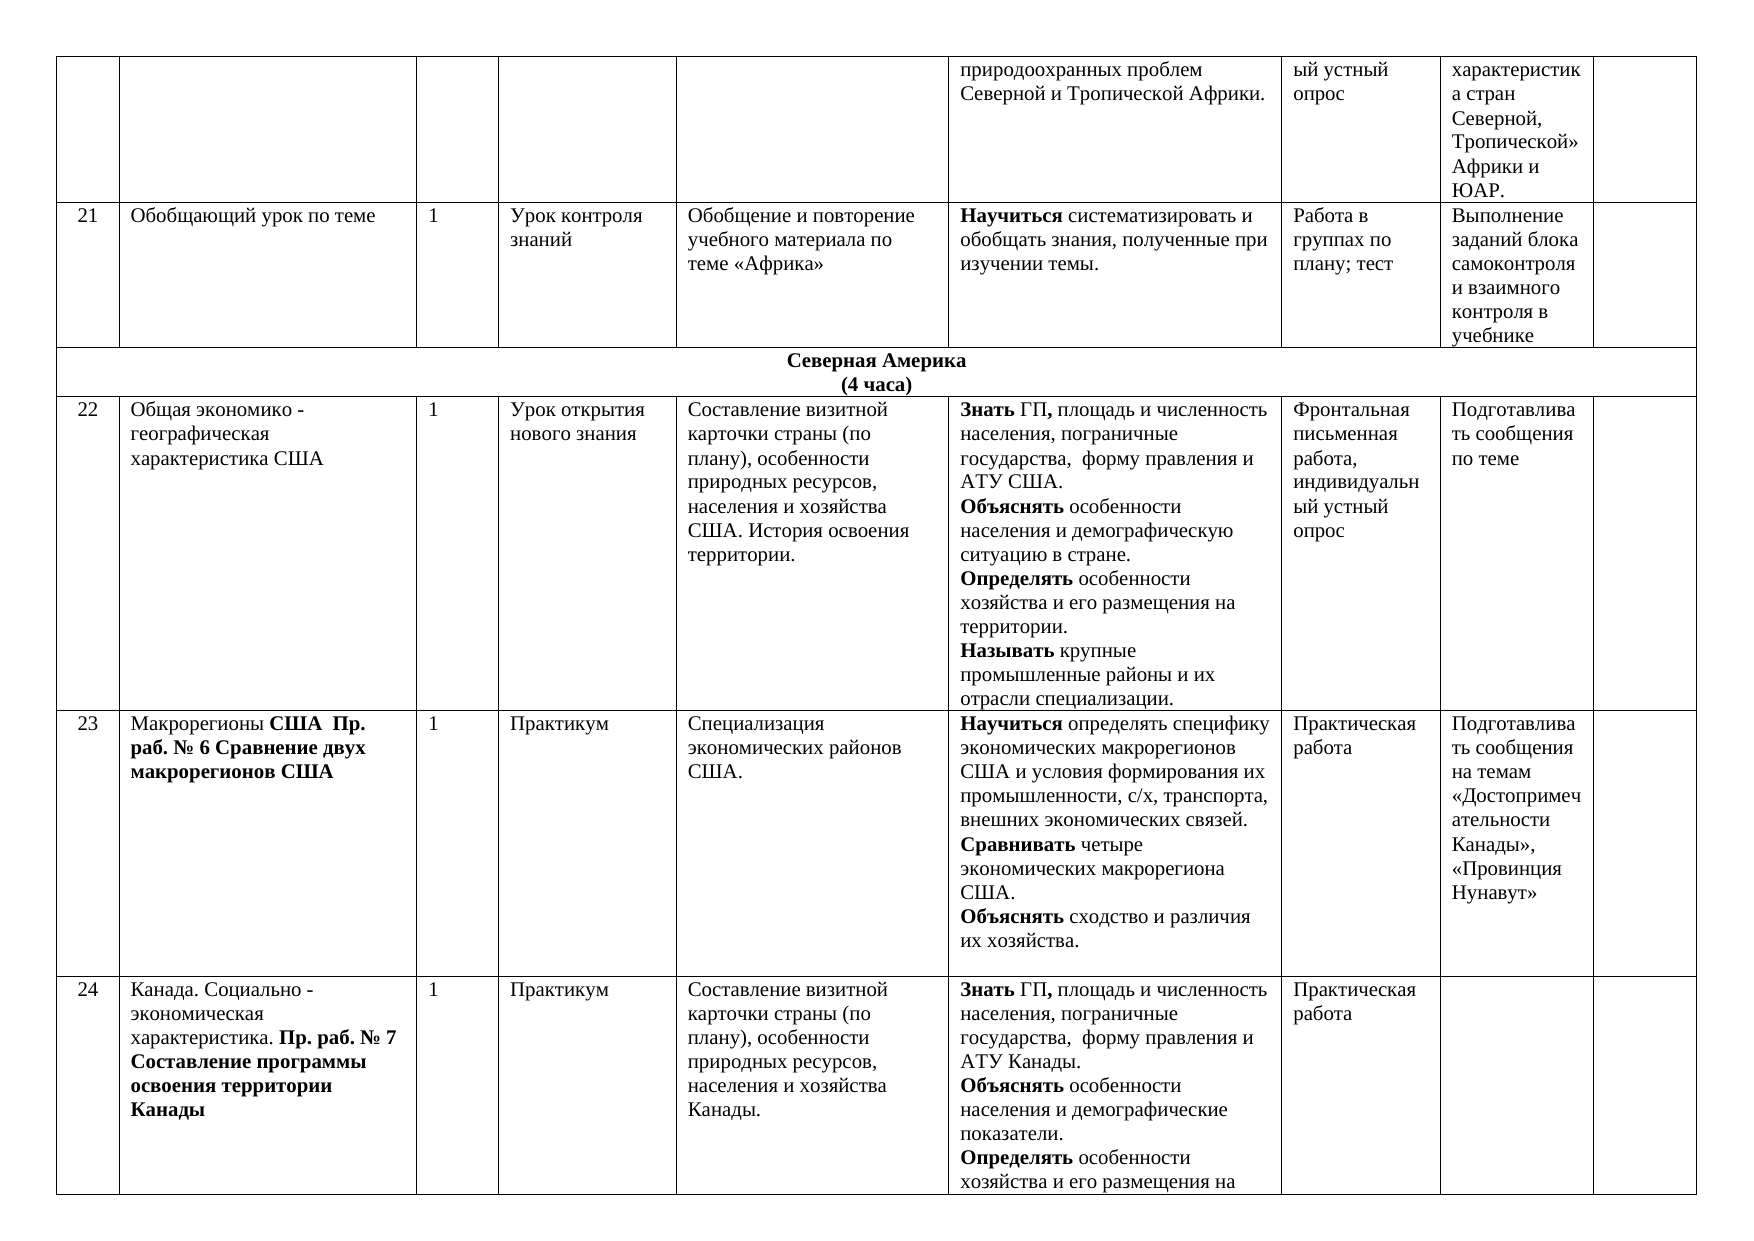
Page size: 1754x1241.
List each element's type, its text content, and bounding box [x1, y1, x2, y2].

table_cell 1 [417, 57, 498, 202]
table_cell 1 [417, 203, 498, 347]
table_cell [1594, 203, 1696, 347]
table_cell 1 [417, 977, 498, 1193]
table_cell Фронтальная письменная работа, индивидуальный устный опрос [1282, 397, 1440, 710]
table_cell Практическая работа [1282, 711, 1440, 976]
table_cell 24 [57, 977, 119, 1193]
table_cell 21 [57, 203, 119, 347]
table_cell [499, 57, 676, 202]
table_cell [1594, 397, 1696, 710]
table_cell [1282, 57, 1440, 202]
table_cell Урок открытия нового знания [499, 397, 676, 710]
table_cell [1594, 57, 1696, 202]
table_cell Урок контроля знаний [499, 203, 676, 347]
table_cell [1441, 57, 1593, 202]
table_cell 22 [57, 397, 119, 710]
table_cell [949, 977, 1281, 1193]
table_cell Обобщающий урок по теме [120, 203, 416, 347]
table_cell [1441, 977, 1593, 1193]
table_cell Практикум [499, 977, 676, 1193]
table_cell Знать ГП, площадь и численность населения, пограничные государства, форму правления и АТУ США. Объяснять особенности населения и демографическую ситуацию в стране. Определять особенности хозяйства и его размещения на территории. Называть крупные промышленные районы и их отрасли специализации. [949, 397, 1281, 710]
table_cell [120, 977, 416, 1193]
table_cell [949, 57, 1281, 202]
table_cell Научиться определять специфику экономических макрорегионов США и условия формирования их промышленности, с/х, транспорта, внешних экономических связей. Сравнивать четыре экономических макрорегиона США. Объяснять сходство и различия их хозяйства. [949, 711, 1281, 976]
table_cell 20 [57, 57, 119, 202]
table_cell Научиться систематизировать и обобщать знания, полученные при изучении темы. [949, 203, 1281, 347]
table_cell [677, 977, 948, 1193]
table_cell [1594, 977, 1696, 1193]
table_cell 23 [57, 711, 119, 976]
table_cell Практикум [499, 711, 676, 976]
table_cell Подготавливать сообщения по теме [1441, 397, 1593, 710]
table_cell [120, 57, 416, 202]
table_cell Специализация экономических районов США. [677, 711, 948, 976]
table_cell Выполнение заданий блока самоконтроля и взаимного контроля в учебнике [1441, 203, 1593, 347]
table_cell Практическая работа [1282, 977, 1440, 1193]
table_cell 1 [417, 397, 498, 710]
table_cell Общая экономико - географическая характеристика США [120, 397, 416, 710]
table_cell [1594, 711, 1696, 976]
table_cell Подготавливать сообщения на темам «Достопримечательности Канады», «Провинция Нунавут» [1441, 711, 1593, 976]
table_cell Макрорегионы США Пр. раб. № 6 Сравнение двух макрорегионов США [120, 711, 416, 976]
table_cell Работа в группах по плану; тест [1282, 203, 1440, 347]
table_cell Составление визитной карточки страны (по плану), особенности природных ресурсов, населения и хозяйства США. История освоения территории. [677, 397, 948, 710]
table_cell Обобщение и повторение учебного материала по теме «Африка» [677, 203, 948, 347]
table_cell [677, 57, 948, 202]
table_cell 1 [417, 711, 498, 976]
table_cell Северная Америка (4 часа) [57, 348, 1696, 396]
